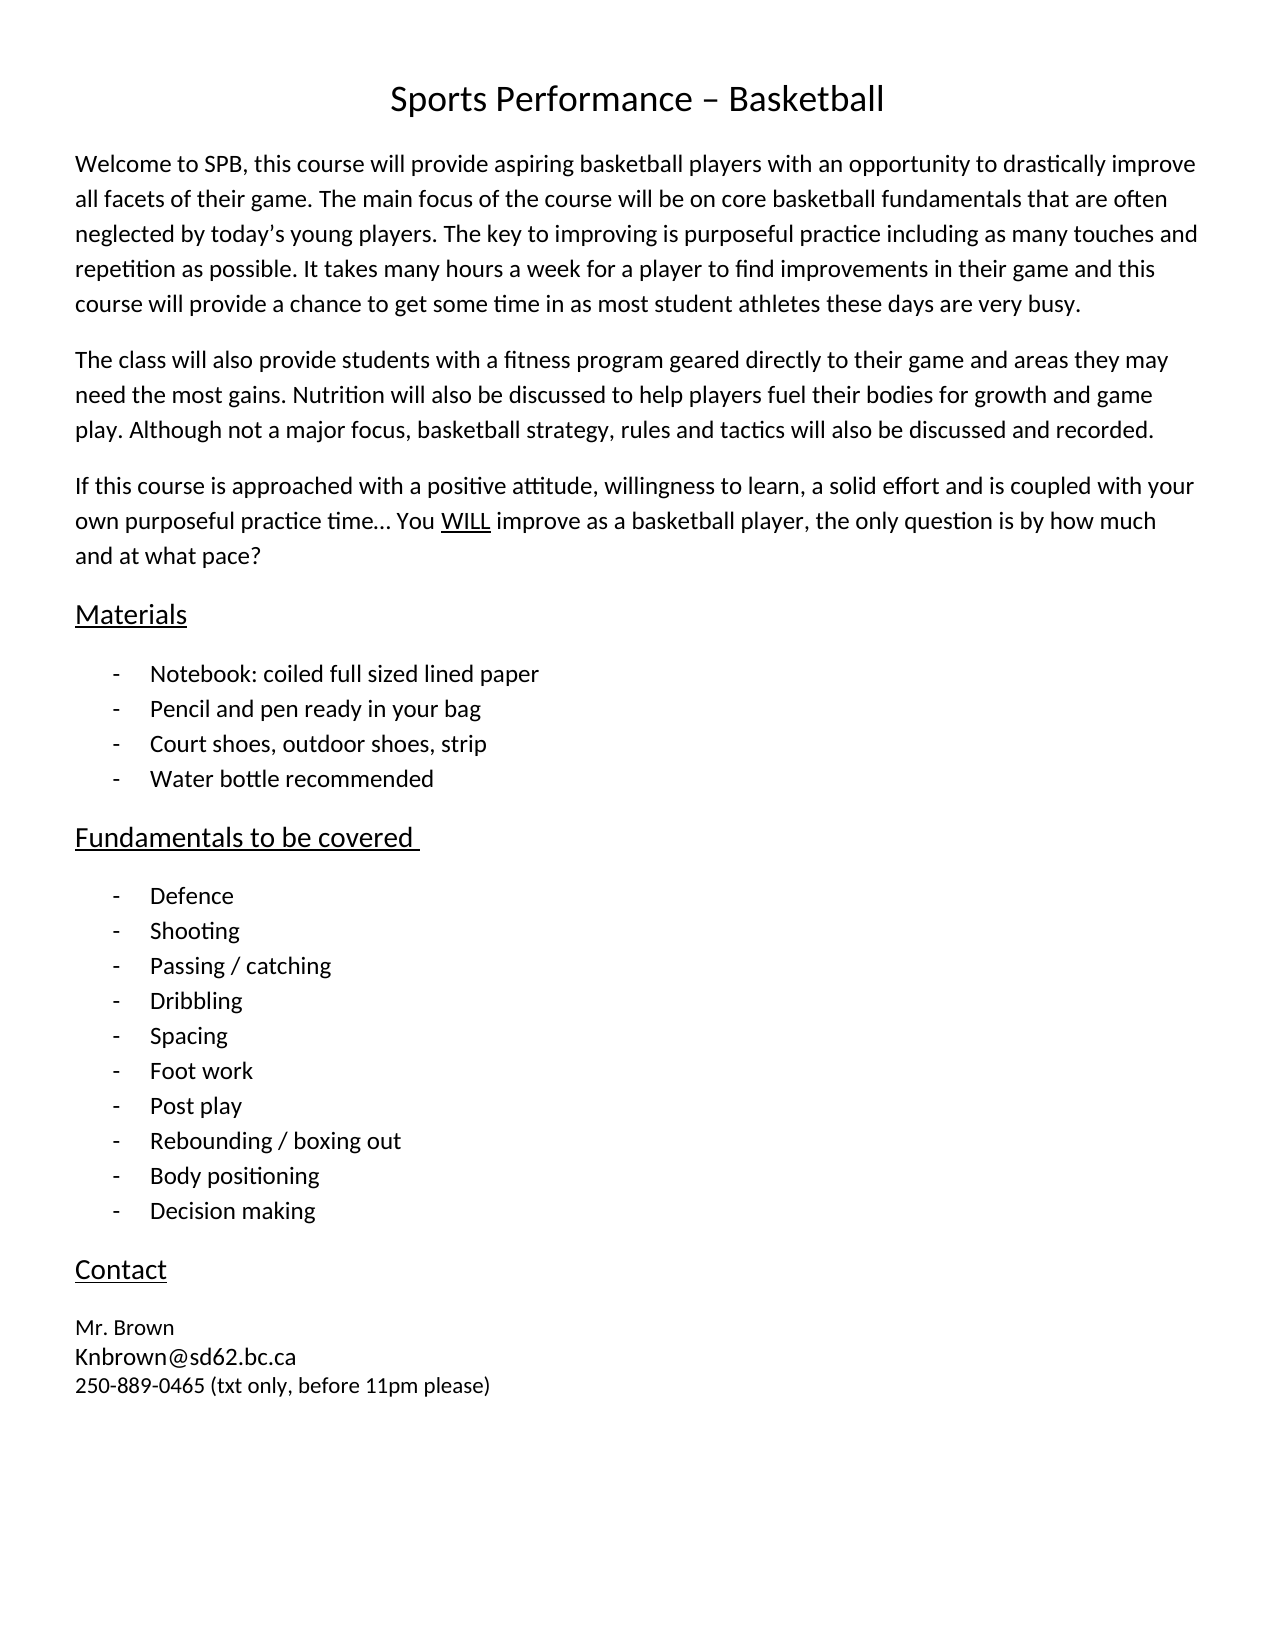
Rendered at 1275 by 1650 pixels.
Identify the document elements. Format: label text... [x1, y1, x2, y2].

list Rebounding / boxing out [112, 1125, 1200, 1156]
list Court shoes, outdoor shoes, strip [112, 728, 1200, 758]
text The class will also provide students with a fitness program geared directly to their game and areas they may need the most gains. Nutrition will also be discussed to help players fuel their bodies for growth and game play. Although not a major focus, basketball strategy, rules and tactics will also be discussed and recorded. [75, 344, 1200, 445]
list Dribbling [112, 985, 1200, 1016]
list Body positioning [112, 1160, 1200, 1191]
text Contact [75, 1251, 1200, 1287]
text Welcome to SPB, this course will provide aspiring basketball players with an opportunity to drastically improve all facets of their game. The main focus of the course will be on core basketball fundamentals that are often neglected by today’s young players. The key to improving is purposeful practice including as many touches and repetition as possible. It takes many hours a week for a player to find improvements in their game and this course will provide a chance to get some time in as most student athletes these days are very busy. [75, 148, 1200, 319]
list Foot work [112, 1055, 1200, 1086]
text Sports Performance – Basketball [75, 75, 1200, 121]
text Mr. Brown [75, 1313, 1200, 1341]
text Materials [75, 596, 1200, 632]
text 250-889-0465 (txt only, before 11pm please) [75, 1372, 1200, 1399]
list Pencil and pen ready in your bag [112, 693, 1200, 723]
text If this course is approached with a positive attitude, willingness to learn, a solid effort and is coupled with your own purposeful practice time… You WILL improve as a basketball player, the only question is by how much and at what pace? [75, 470, 1200, 571]
list Decision making [112, 1195, 1200, 1226]
text Knbrown@sd62.bc.ca [75, 1341, 1200, 1372]
list Shooting [112, 915, 1200, 946]
text Fundamentals to be covered [75, 819, 1200, 854]
list Water bottle recommended [112, 763, 1200, 793]
list Passing / catching [112, 950, 1200, 981]
list Defence [112, 880, 1200, 911]
list Post play [112, 1090, 1200, 1121]
list Notebook: coiled full sized lined paper [112, 658, 1200, 688]
list Spacing [112, 1020, 1200, 1051]
